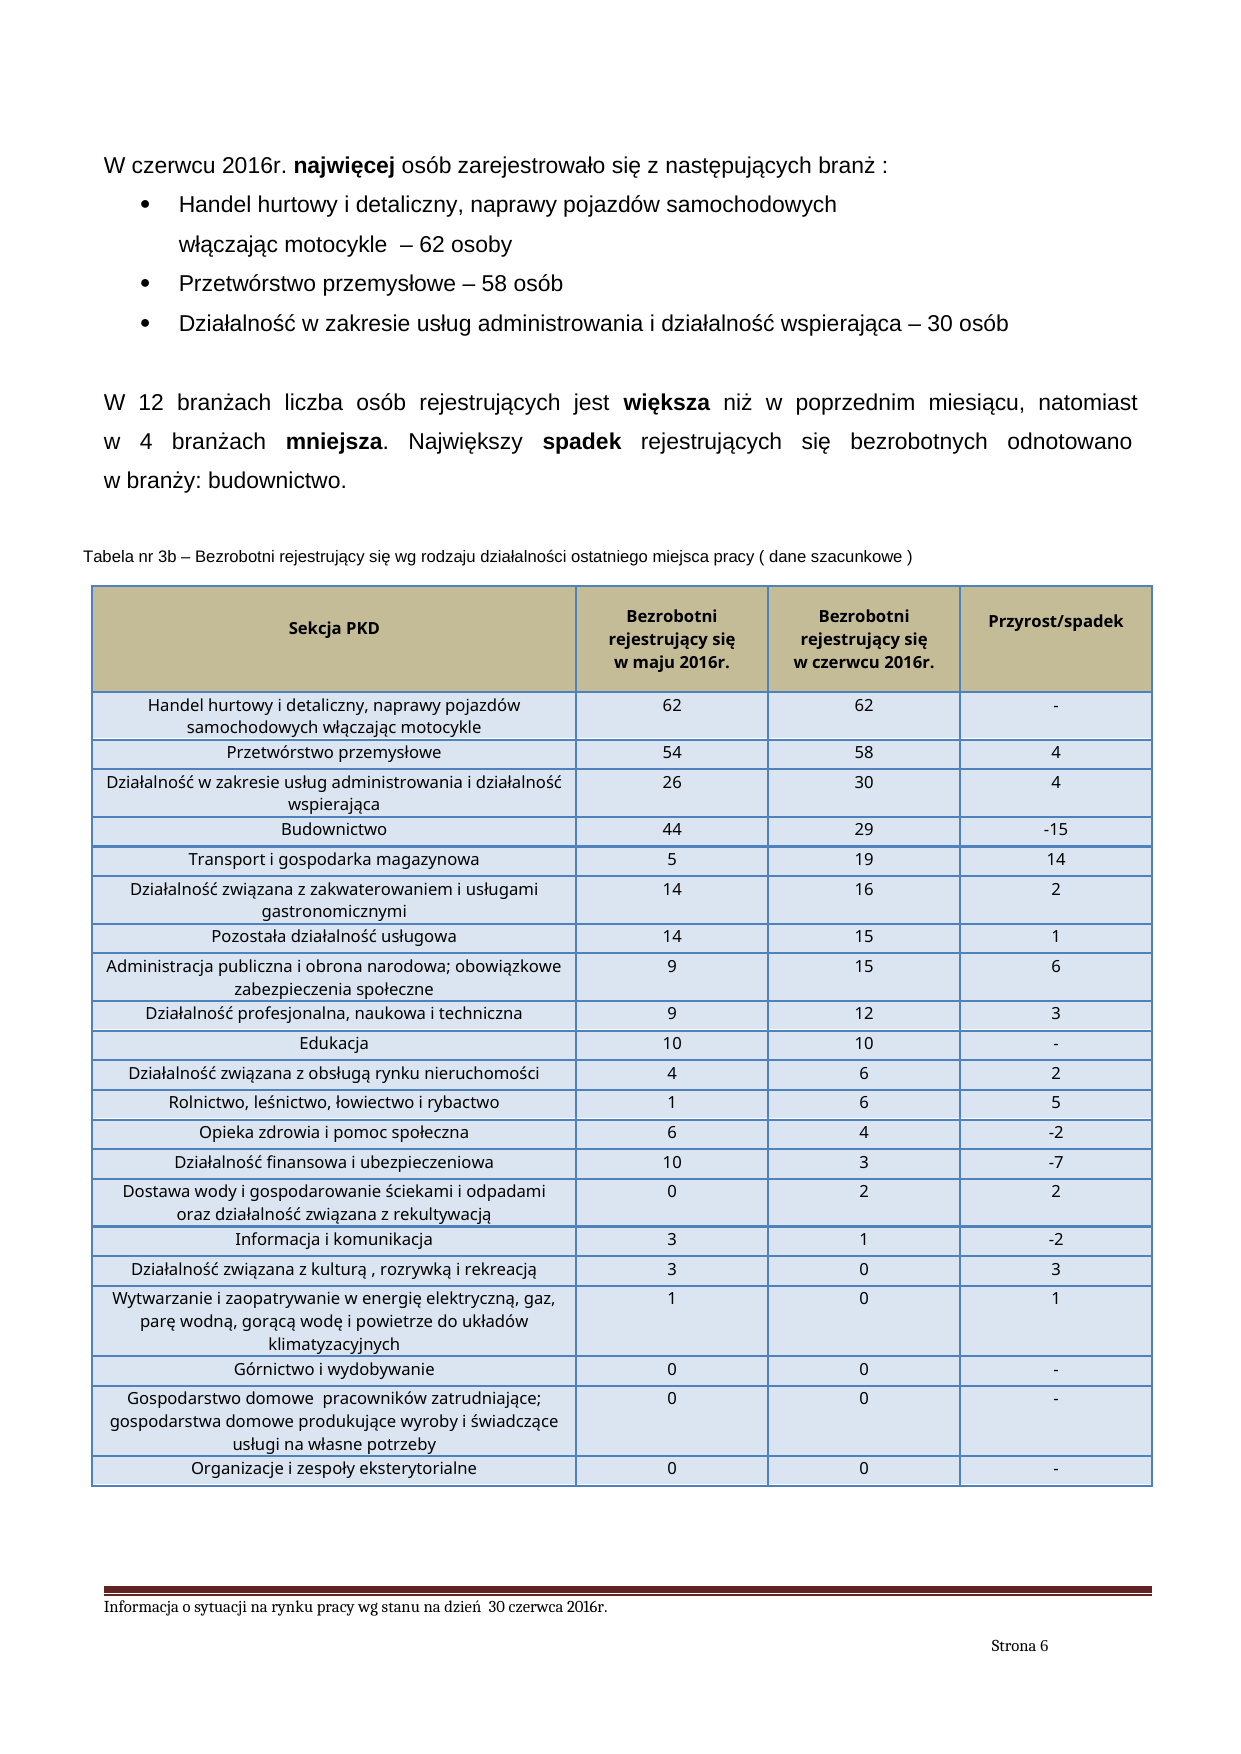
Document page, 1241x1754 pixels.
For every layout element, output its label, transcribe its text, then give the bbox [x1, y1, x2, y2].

table_cell -2 [961, 1121, 1151, 1148]
table_cell - [961, 693, 1151, 738]
table_header Przyrost/spadek [961, 587, 1151, 691]
table_cell Edukacja [93, 1032, 575, 1059]
table_cell 10 [577, 1032, 767, 1059]
text Tabela nr 3b – Bezrobotni rejestrujący się wg rodzaju działalności ostatniego miejsca pracy ( dane szacunkowe ) [83, 546, 1152, 566]
table_cell 3 [769, 1150, 959, 1178]
table_cell 10 [577, 1150, 767, 1178]
table_cell 12 [769, 1002, 959, 1029]
table_cell 3 [577, 1228, 767, 1255]
table_cell 5 [577, 848, 767, 875]
table_cell 6 [769, 1061, 959, 1089]
table_cell 58 [769, 741, 959, 768]
table_cell 3 [577, 1257, 767, 1285]
table_cell 2 [769, 1180, 959, 1225]
table_cell Działalność profesjonalna, naukowa i techniczna [93, 1002, 575, 1029]
table_cell 4 [769, 1121, 959, 1148]
table_cell Dostawa wody i gospodarowanie ściekami i odpadami oraz działalność związana z rekultywacją [93, 1180, 575, 1225]
table_cell 0 [577, 1387, 767, 1455]
table_cell 14 [577, 925, 767, 952]
table_cell 4 [961, 770, 1151, 816]
table_cell Budownictwo [93, 818, 575, 845]
table_cell Handel hurtowy i detaliczny, naprawy pojazdów samochodowych włączając motocykle [93, 693, 575, 738]
table_cell 19 [769, 848, 959, 875]
table_cell Rolnictwo, leśnictwo, łowiectwo i rybactwo [93, 1091, 575, 1118]
table_cell 62 [769, 693, 959, 738]
list Handel hurtowy i detaliczny, naprawy pojazdów samochodowych włączając motocykle – 62 osoby [141, 191, 1152, 257]
table_cell Opieka zdrowia i pomoc społeczna [93, 1121, 575, 1148]
list Działalność w zakresie usług administrowania i działalność wspierająca – 30 osób [141, 309, 1152, 336]
table_cell 0 [769, 1257, 959, 1285]
table_cell 5 [961, 1091, 1151, 1118]
table_cell 0 [769, 1357, 959, 1385]
table_cell 2 [961, 1061, 1151, 1089]
table_cell Gospodarstwo domowe pracowników zatrudniające; gospodarstwa domowe produkujące wyroby i świadczące usługi na własne potrzeby [93, 1387, 575, 1455]
table_cell 44 [577, 818, 767, 845]
table_cell 9 [577, 954, 767, 1000]
table_cell 15 [769, 925, 959, 952]
table_cell Działalność związana z zakwaterowaniem i usługami gastronomicznymi [93, 877, 575, 923]
table_cell - [961, 1032, 1151, 1059]
table_cell 0 [577, 1357, 767, 1385]
table_cell Transport i gospodarka magazynowa [93, 848, 575, 875]
table_cell 14 [961, 848, 1151, 875]
table_cell 0 [577, 1457, 767, 1484]
table_header Bezrobotni rejestrujący się w maju 2016r. [577, 587, 767, 691]
table_cell 15 [769, 954, 959, 1000]
table_cell 6 [961, 954, 1151, 1000]
table_cell 3 [961, 1002, 1151, 1029]
table_cell Górnictwo i wydobywanie [93, 1357, 575, 1385]
table_header Sekcja PKD [93, 587, 575, 691]
table_cell - [961, 1387, 1151, 1455]
table_cell 2 [961, 1180, 1151, 1225]
table_cell 3 [961, 1257, 1151, 1285]
table_cell Wytwarzanie i zaopatrywanie w energię elektryczną, gaz, parę wodną, gorącą wodę i powietrze do układów klimatyzacyjnych [93, 1287, 575, 1355]
table_cell -15 [961, 818, 1151, 845]
table_cell 2 [961, 877, 1151, 923]
table_cell Informacja i komunikacja [93, 1228, 575, 1255]
table_cell Działalność związana z obsługą rynku nieruchomości [93, 1061, 575, 1089]
text W czerwcu 2016r. najwięcej osób zarejestrowało się z następujących branż : [103, 152, 1152, 178]
table_cell 0 [769, 1287, 959, 1355]
table_cell 0 [769, 1387, 959, 1455]
table_cell 14 [577, 877, 767, 923]
table_cell 6 [769, 1091, 959, 1118]
table_cell 26 [577, 770, 767, 816]
table_cell 30 [769, 770, 959, 816]
table_cell Pozostała działalność usługowa [93, 925, 575, 952]
table_header Bezrobotni rejestrujący się w czerwcu 2016r. [769, 587, 959, 691]
table_cell 6 [577, 1121, 767, 1148]
table_cell -2 [961, 1228, 1151, 1255]
table_cell Działalność związana z kulturą , rozrywką i rekreacją [93, 1257, 575, 1285]
text W 12 branżach liczba osób rejestrujących jest większa niż w poprzednim miesiącu, natomiast w 4 branżach mniejsza. Największy spadek rejestrujących się bezrobotnych odnotowano w branży: budownictwo. [103, 388, 1152, 494]
table_cell 62 [577, 693, 767, 738]
table_cell 4 [577, 1061, 767, 1089]
table_cell 0 [769, 1457, 959, 1484]
table_cell 29 [769, 818, 959, 845]
table_cell 4 [961, 741, 1151, 768]
table_cell 1 [961, 1287, 1151, 1355]
table_cell 54 [577, 741, 767, 768]
table_cell Przetwórstwo przemysłowe [93, 741, 575, 768]
table_cell Organizacje i zespoły eksterytorialne [93, 1457, 575, 1484]
table_cell Działalność finansowa i ubezpieczeniowa [93, 1150, 575, 1178]
table_cell Administracja publiczna i obrona narodowa; obowiązkowe zabezpieczenia społeczne [93, 954, 575, 1000]
table_cell -7 [961, 1150, 1151, 1178]
table_cell 1 [961, 925, 1151, 952]
table_cell - [961, 1457, 1151, 1484]
table_cell 0 [577, 1180, 767, 1225]
table_cell 1 [577, 1091, 767, 1118]
table_cell 16 [769, 877, 959, 923]
table_cell 10 [769, 1032, 959, 1059]
table_cell - [961, 1357, 1151, 1385]
list Przetwórstwo przemysłowe – 58 osób [141, 270, 1152, 296]
table_cell 1 [577, 1287, 767, 1355]
table_cell 9 [577, 1002, 767, 1029]
table_cell Działalność w zakresie usług administrowania i działalność wspierająca [93, 770, 575, 816]
table_cell 1 [769, 1228, 959, 1255]
